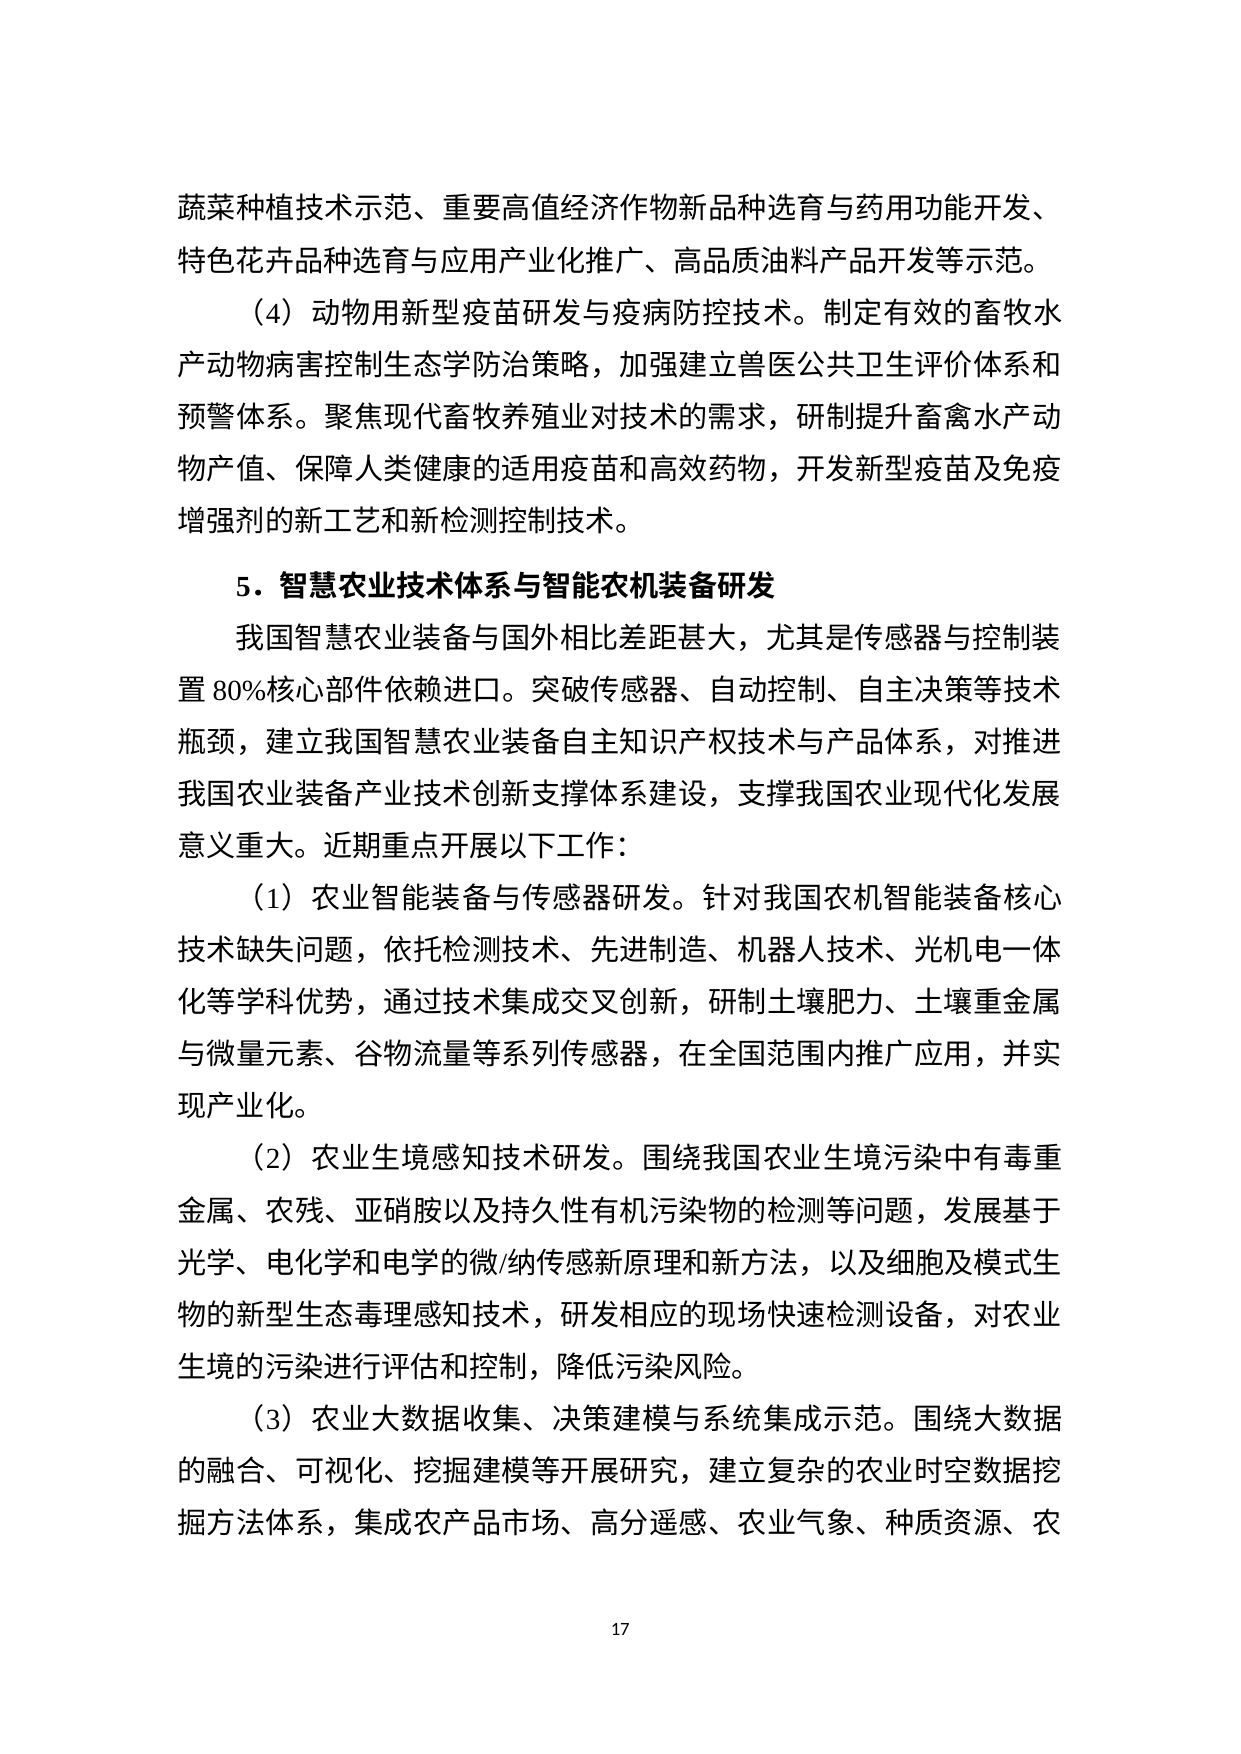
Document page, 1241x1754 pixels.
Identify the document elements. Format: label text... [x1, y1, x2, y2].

text （1）农业智能装备与传感器研发。针对我国农机智能装备核心技术缺失问题，依托检测技术、先进制造、机器人技术、光机电一体化等学科优势，通过技术集成交叉创新，研制土壤肥力、土壤重金属与微量元素、谷物流量等系列传感器，在全国范围内推广应用，并实现产业化。 [177, 867, 1063, 1127]
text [177, 1388, 1063, 1544]
text 我国智慧农业装备与国外相比差距甚大，尤其是传感器与控制装置80%核心部件依赖进口。突破传感器、自动控制、自主决策等技术瓶颈，建立我国智慧农业装备自主知识产权技术与产品体系，对推进我国农业装备产业技术创新支撑体系建设，支撑我国农业现代化发展意义重大。近期重点开展以下工作： [177, 606, 1063, 867]
subtitle 5．智慧农业技术体系与智能农机装备研发 [177, 554, 1063, 606]
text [177, 177, 1063, 281]
text （4）动物用新型疫苗研发与疫病防控技术。制定有效的畜牧水产动物病害控制生态学防治策略，加强建立兽医公共卫生评价体系和预警体系。聚焦现代畜牧养殖业对技术的需求，研制提升畜禽水产动物产值、保障人类健康的适用疫苗和高效药物，开发新型疫苗及免疫增强剂的新工艺和新检测控制技术。 [177, 281, 1063, 542]
text （2）农业生境感知技术研发。围绕我国农业生境污染中有毒重金属、农残、亚硝胺以及持久性有机污染物的检测等问题，发展基于光学、电化学和电学的微/纳传感新原理和新方法，以及细胞及模式生物的新型生态毒理感知技术，研发相应的现场快速检测设备，对农业生境的污染进行评估和控制，降低污染风险。 [177, 1127, 1063, 1388]
